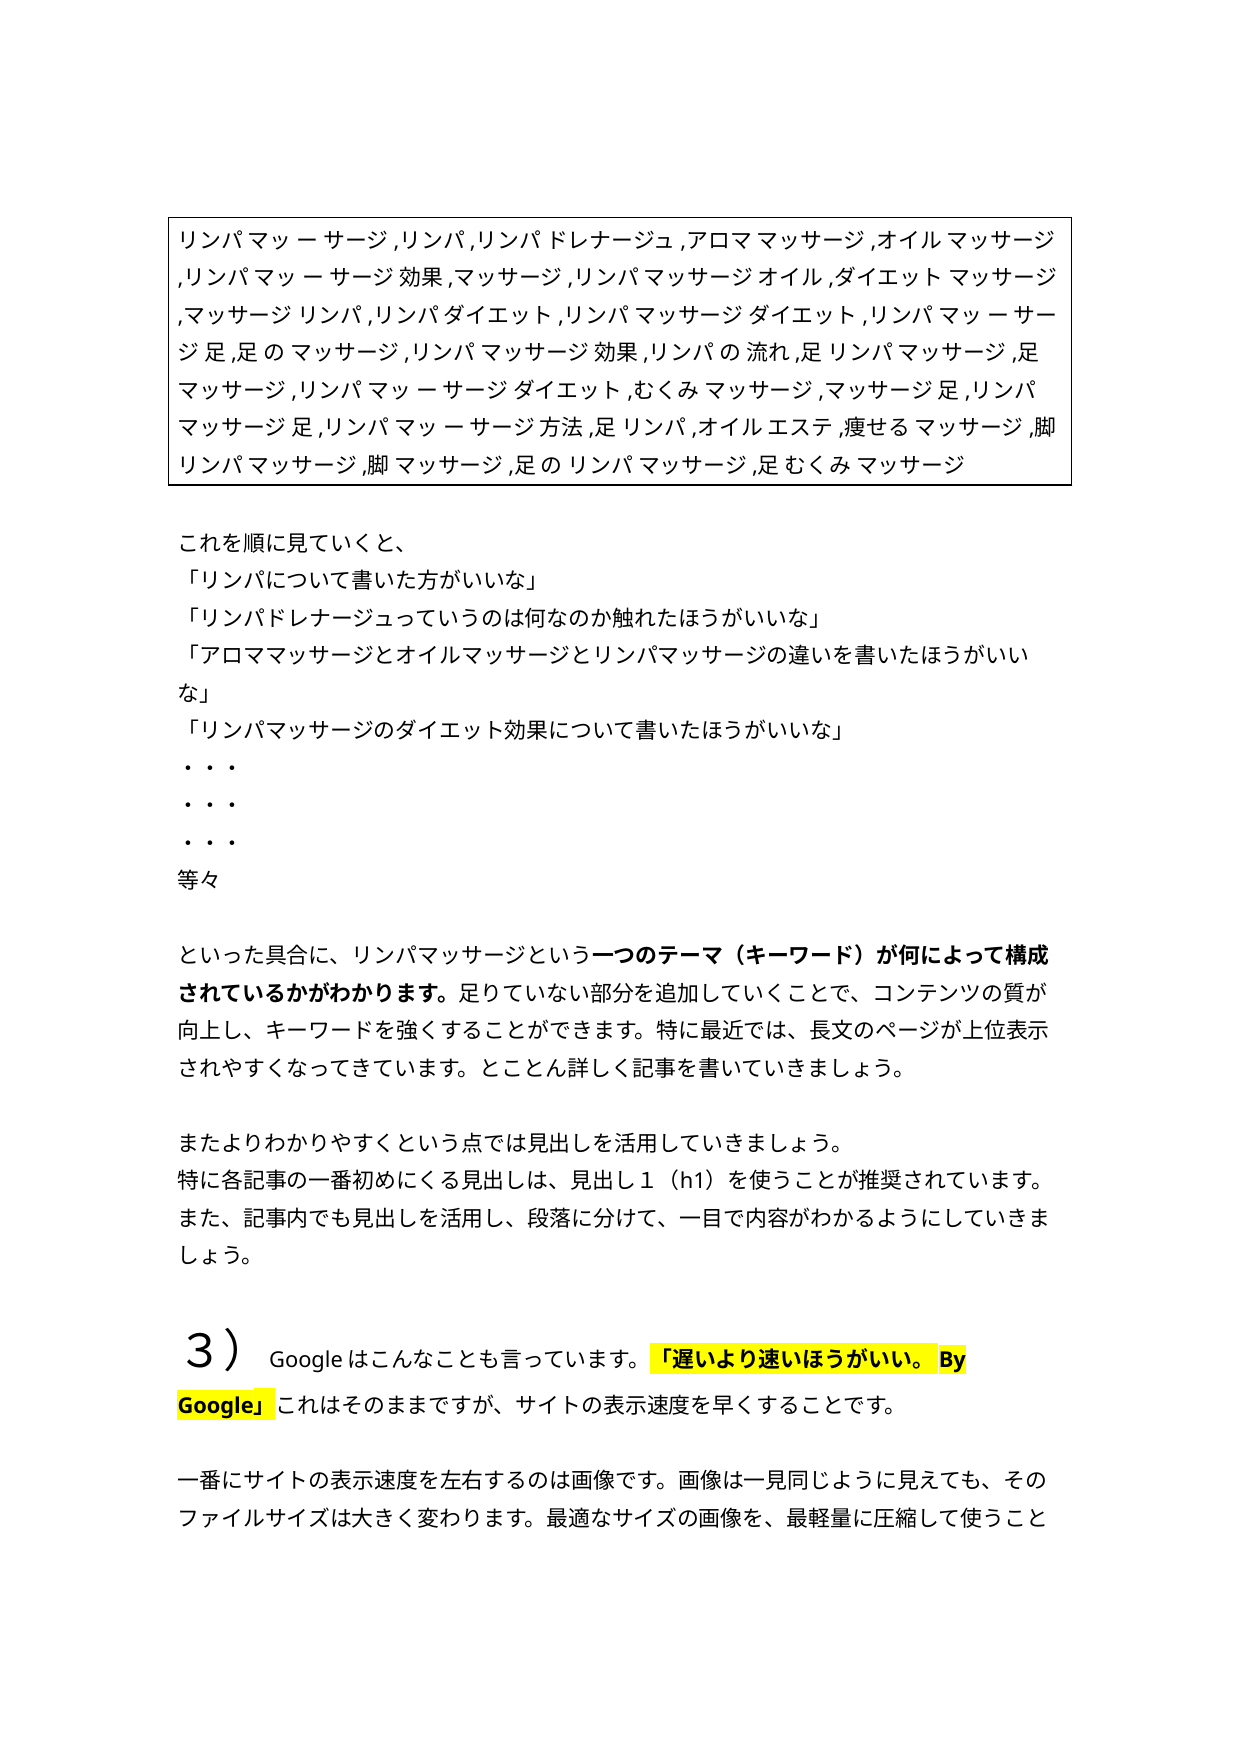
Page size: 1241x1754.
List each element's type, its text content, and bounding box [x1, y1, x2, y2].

text 特に各記事の一番初めにくる見出しは、見出し１（h1）を使うことが推奨されています。 [177, 1161, 1063, 1198]
text リンパ マッ ー サージ ,リンパ ,リンパ ドレナージュ ,アロマ マッサージ ,オイル マッサージ ,リンパ マッ ー サージ 効果 ,マッサージ ,リンパ マッサージ オイル ,ダイエット マッサージ ,マッサージ リンパ ,リンパ ダイエット ,リンパ マッサージ ダイエット ,リンパ マッ ー サージ 足 ,足 の マッサージ ,リンパ マッサージ 効果 ,リンパ の 流れ ,足 リンパ マッサージ ,足 マッサージ ,リンパ マッ ー サージ ダイエット ,むくみ マッサージ ,マッサージ 足 ,リンパ マッサージ 足 ,リンパ マッ ー サージ 方法 ,足 リンパ ,オイル エステ ,痩せる マッサージ ,脚 リンパ マッサージ ,脚 マッサージ ,足 の リンパ マッサージ ,足 むくみ マッサージ [169, 218, 1071, 484]
text また、記事内でも見出しを活用し、段落に分けて、一目で内容がわかるようにしていきましょう。 [177, 1198, 1063, 1273]
text またよりわかりやすくという点では見出しを活用していきましょう。 [177, 1123, 1063, 1161]
text 等々 [177, 861, 1063, 898]
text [177, 1311, 1063, 1536]
text 「アロママッサージとオイルマッサージとリンパマッサージの違いを書いたほうがいいな」 [177, 636, 1063, 711]
text 「リンパドレナージュっていうのは何なのか触れたほうがいいな」 [177, 598, 1063, 636]
text 「リンパについて書いた方がいいな」 [177, 561, 1063, 598]
text 「リンパマッサージのダイエット効果について書いたほうがいいな」 [177, 711, 1063, 748]
text ・・・ [177, 748, 1063, 786]
text これを順に見ていくと、 [177, 523, 1063, 561]
text ・・・ [177, 786, 1063, 823]
text といった具合に、リンパマッサージという一つのテーマ（キーワード）が何によって構成されているかがわかります。足りていない部分を追加していくことで、コンテンツの質が向上し、キーワードを強くすることができます。特に最近では、長文のページが上位表示されやすくなってきています。とことん詳しく記事を書いていきましょう。 [177, 936, 1063, 1086]
text ・・・ [177, 823, 1063, 861]
